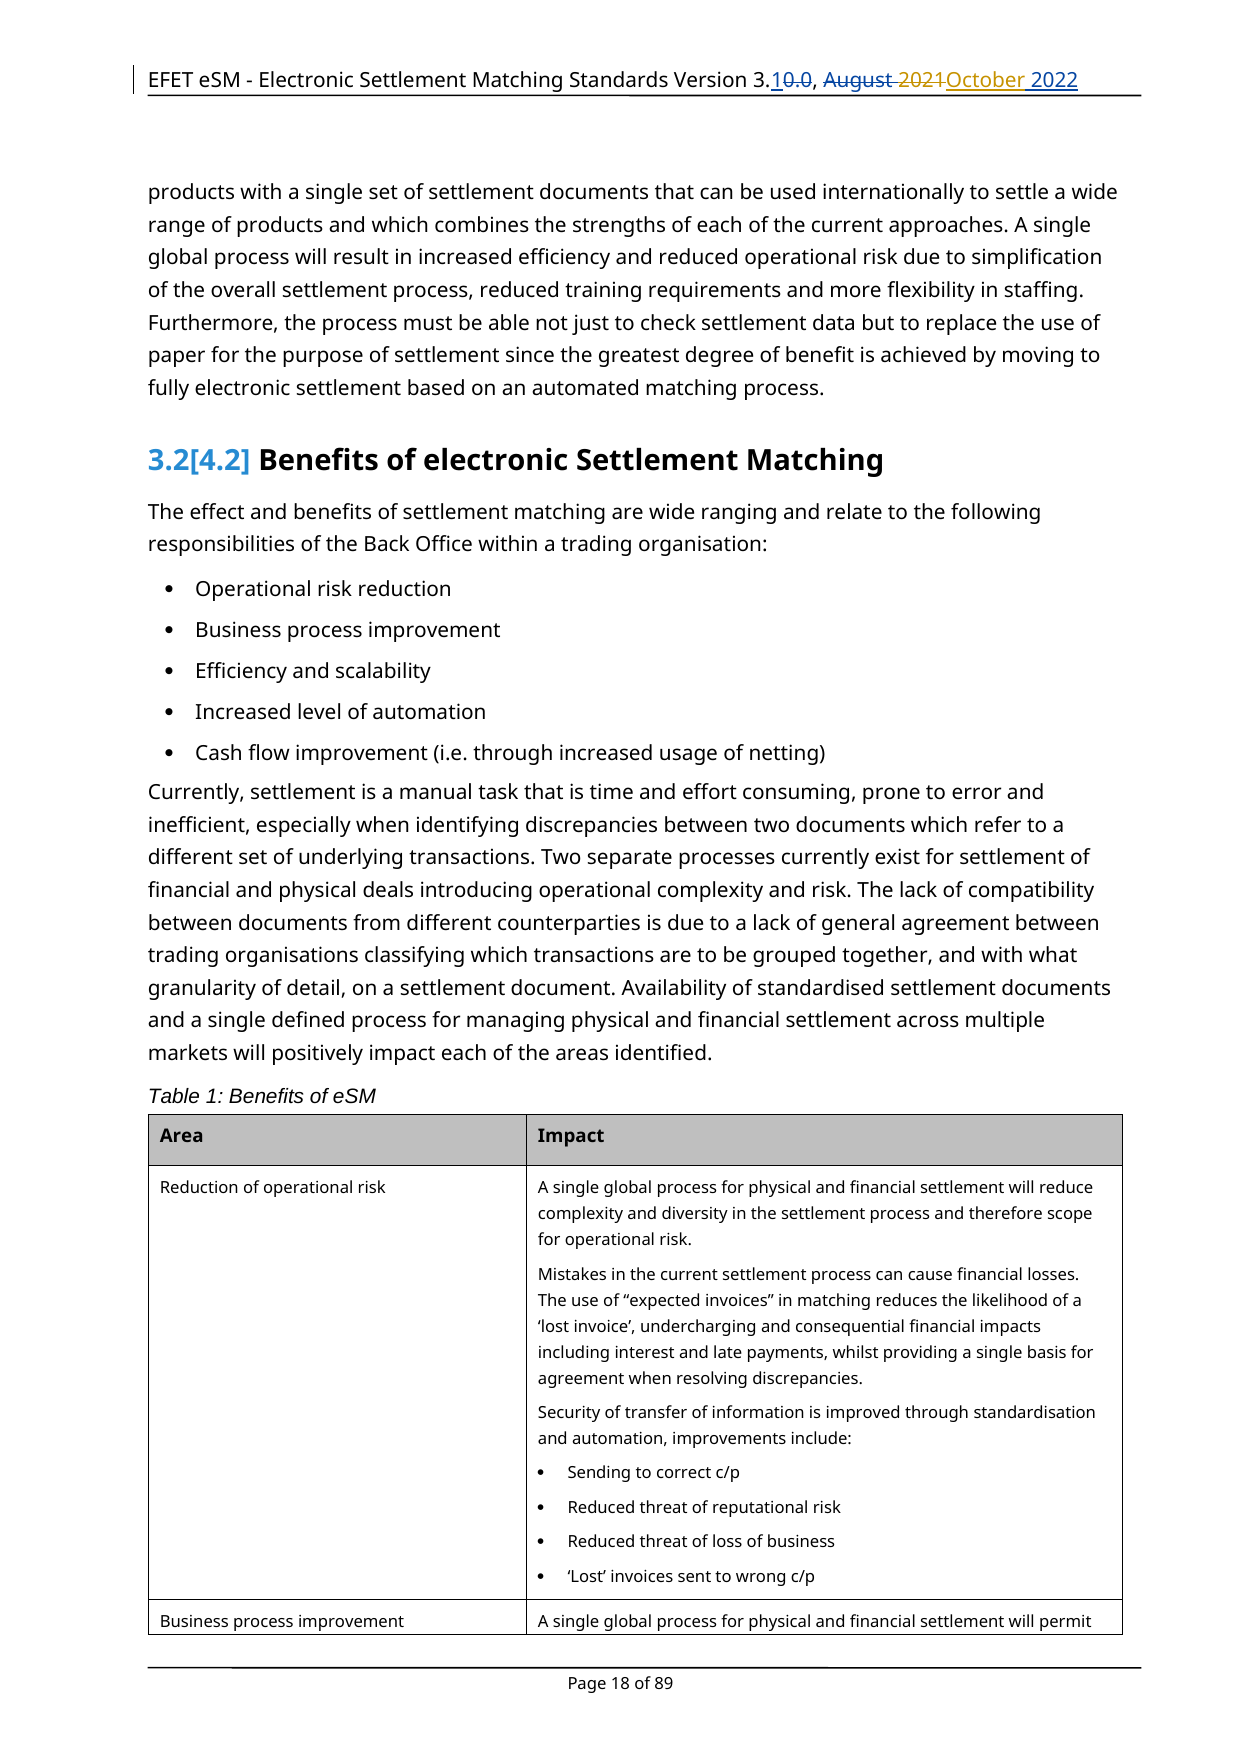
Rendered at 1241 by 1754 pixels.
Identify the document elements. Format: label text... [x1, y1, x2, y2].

list Efficiency and scalability [165, 656, 1122, 685]
list Increased level of automation [165, 697, 1122, 726]
table_cell Business process improvement [149, 1600, 526, 1634]
table_cell Reduction of operational risk [149, 1166, 526, 1599]
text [148, 177, 1122, 401]
text The effect and benefits of settlement matching are wide ranging and relate to the following responsibilities of the Back Office within a trading organisation: [148, 497, 1122, 558]
table_header Area [149, 1115, 526, 1165]
text Table 1: Benefits of eSM [148, 1083, 1122, 1108]
list Business process improvement [165, 616, 1122, 644]
table_cell A single global process for physical and financial settlement will reduce complexity and diversity in the settlement process and therefore scope for operational risk. Mistakes in the current settlement process can cause financial losses. The use of “expected invoices” in matching reduces the likelihood of a ‘lost invoice’, undercharging and consequential financial impacts including interest and late payments, whilst providing a single basis for agreement when resolving discrepancies. Security of transfer of information is improved through standardisation and automation, improvements include: Sending to correct c/p Reduced threat of reputational risk Reduced threat of loss of business ‘Lost’ invoices sent to wrong c/p [527, 1166, 1122, 1599]
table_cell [527, 1600, 1122, 1634]
list Operational risk reduction [165, 574, 1122, 603]
list Cash flow improvement (i.e. through increased usage of netting) [165, 738, 1122, 767]
table_header Impact [527, 1115, 1122, 1165]
subtitle Benefits of electronic Settlement Matching [148, 439, 1122, 478]
text Currently, settlement is a manual task that is time and effort consuming, prone to error and inefficient, especially when identifying discrepancies between two documents which refer to a different set of underlying transactions. Two separate processes currently exist for settlement of financial and physical deals introducing operational complexity and risk. The lack of compatibility between documents from different counterparties is due to a lack of general agreement between trading organisations classifying which transactions are to be grouped together, and with what granularity of detail, on a settlement document. Availability of standardised settlement documents and a single defined process for managing physical and financial settlement across multiple markets will positively impact each of the areas identified. [148, 777, 1122, 1066]
